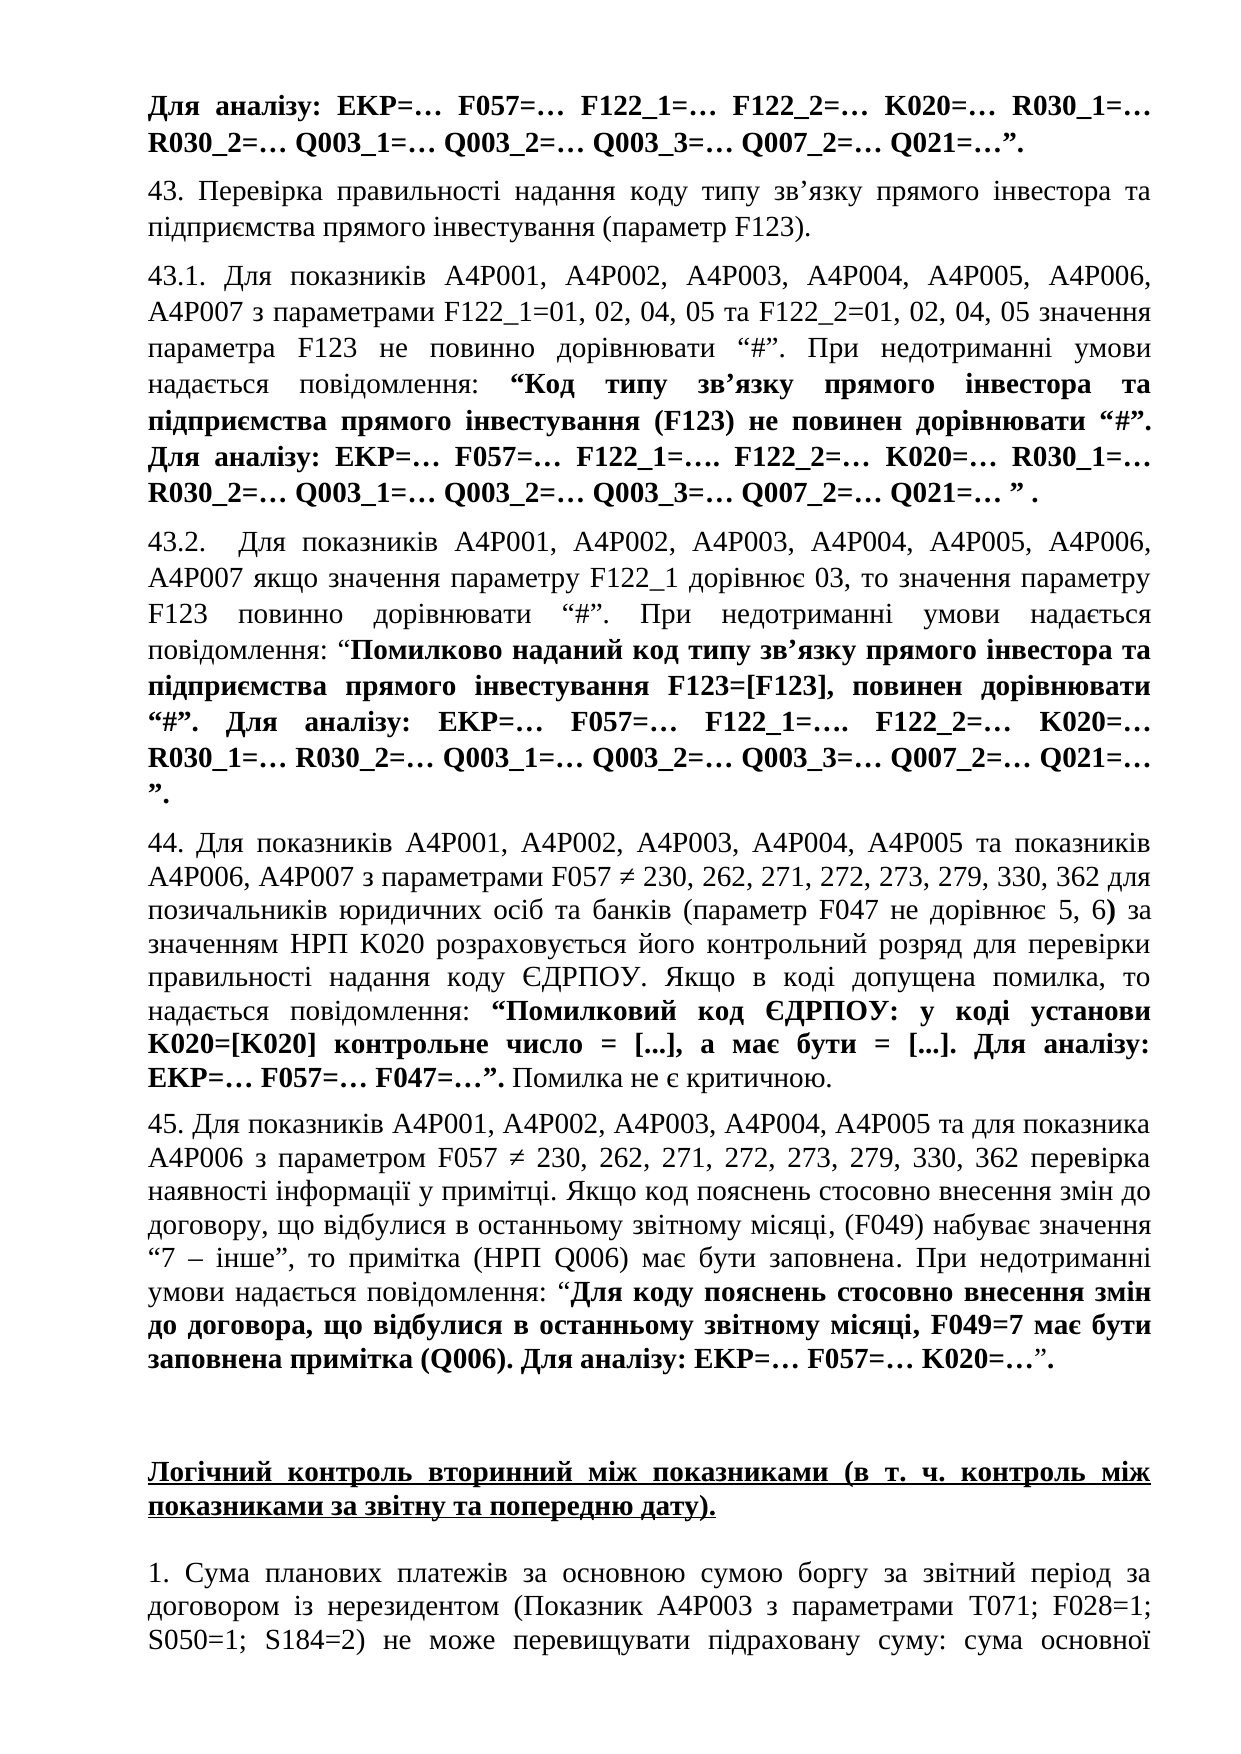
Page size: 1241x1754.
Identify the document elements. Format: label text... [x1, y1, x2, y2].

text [148, 88, 1152, 158]
list Логічний контроль вторинний між показниками (в т. ч. контроль між показниками за звітну та попередню дату). [148, 1454, 1152, 1521]
text 43.1. Для показників A4P001, A4P002, A4P003, A4P004, A4P005, A4P006, A4P007 з параметрами F122_1=01, 02, 04, 05 та F122_2=01, 02, 04, 05 значення параметра F123 не повинно дорівнювати “#”. При недотриманні умови надається повідомлення: “Код типу зв’язку прямого інвестора та підприємства прямого інвестування (F123) не повинен дорівнювати “#”. Для аналізу: EKP=… F057=… F122_1=…. F122_2=… K020=… R030_1=… R030_2=… Q003_1=… Q003_2=… Q003_3=… Q007_2=… Q021=… ” . [148, 258, 1152, 508]
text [148, 1555, 1152, 1655]
list 45. Для показників A4P001, A4P002, A4P003, A4P004, A4P005 та для показника A4P006 з параметром F057 ≠ 230, 262, 271, 272, 273, 279, 330, 362 перевірка наявності інформації у примітці. Якщо код пояснень стосовно внесення змін до договору, що відбулися в останньому звітному місяці, (F049) набуває значення “7 – інше”, то примітка (НРП Q006) має бути заповнена. При недотриманні умови надається повідомлення: “Для коду пояснень стосовно внесення змін до договора, що відбулися в останньому звітному місяці, F049=7 має бути заповнена примітка (Q006). Для аналізу: EKP=… F057=… K020=…”. [148, 1106, 1152, 1374]
text 43. Перевірка правильності надання коду типу зв’язку прямого інвестора та підприємства прямого інвестування (параметр F123). [148, 173, 1152, 243]
text 43.2. Для показників A4P001, A4P002, A4P003, A4P004, A4P005, A4P006, A4P007 якщо значення параметру F122_1 дорівнює 03, то значення параметру F123 повинно дорівнювати “#”. При недотриманні умови надається повідомлення: “Помилково наданий код типу зв’язку прямого інвестора та підприємства прямого інвестування F123=[F123], повинен дорівнювати “#”. Для аналізу: EKP=… F057=… F122_1=…. F122_2=… K020=… R030_1=… R030_2=… Q003_1=… Q003_2=… Q003_3=… Q007_2=… Q021=… ”. [148, 524, 1152, 810]
list 44. Для показників A4P001, A4P002, A4P003, A4P004, A4P005 та показників A4P006, A4P007 з параметрами F057 ≠ 230, 262, 271, 272, 273, 279, 330, 362 для позичальників юридичних осіб та банків (параметр F047 не дорівнює 5, 6) за значенням НРП K020 розраховується його контрольний розряд для перевірки правильності надання коду ЄДРПОУ. Якщо в коді допущена помилка, то надається повідомлення: “Помилковий код ЄДРПОУ: у коді установи K020=[K020] контрольне число = [...], а має бути = [...]. Для аналізу: EKP=… F057=… F047=…”. Помилка не є критичною. [148, 825, 1152, 1094]
